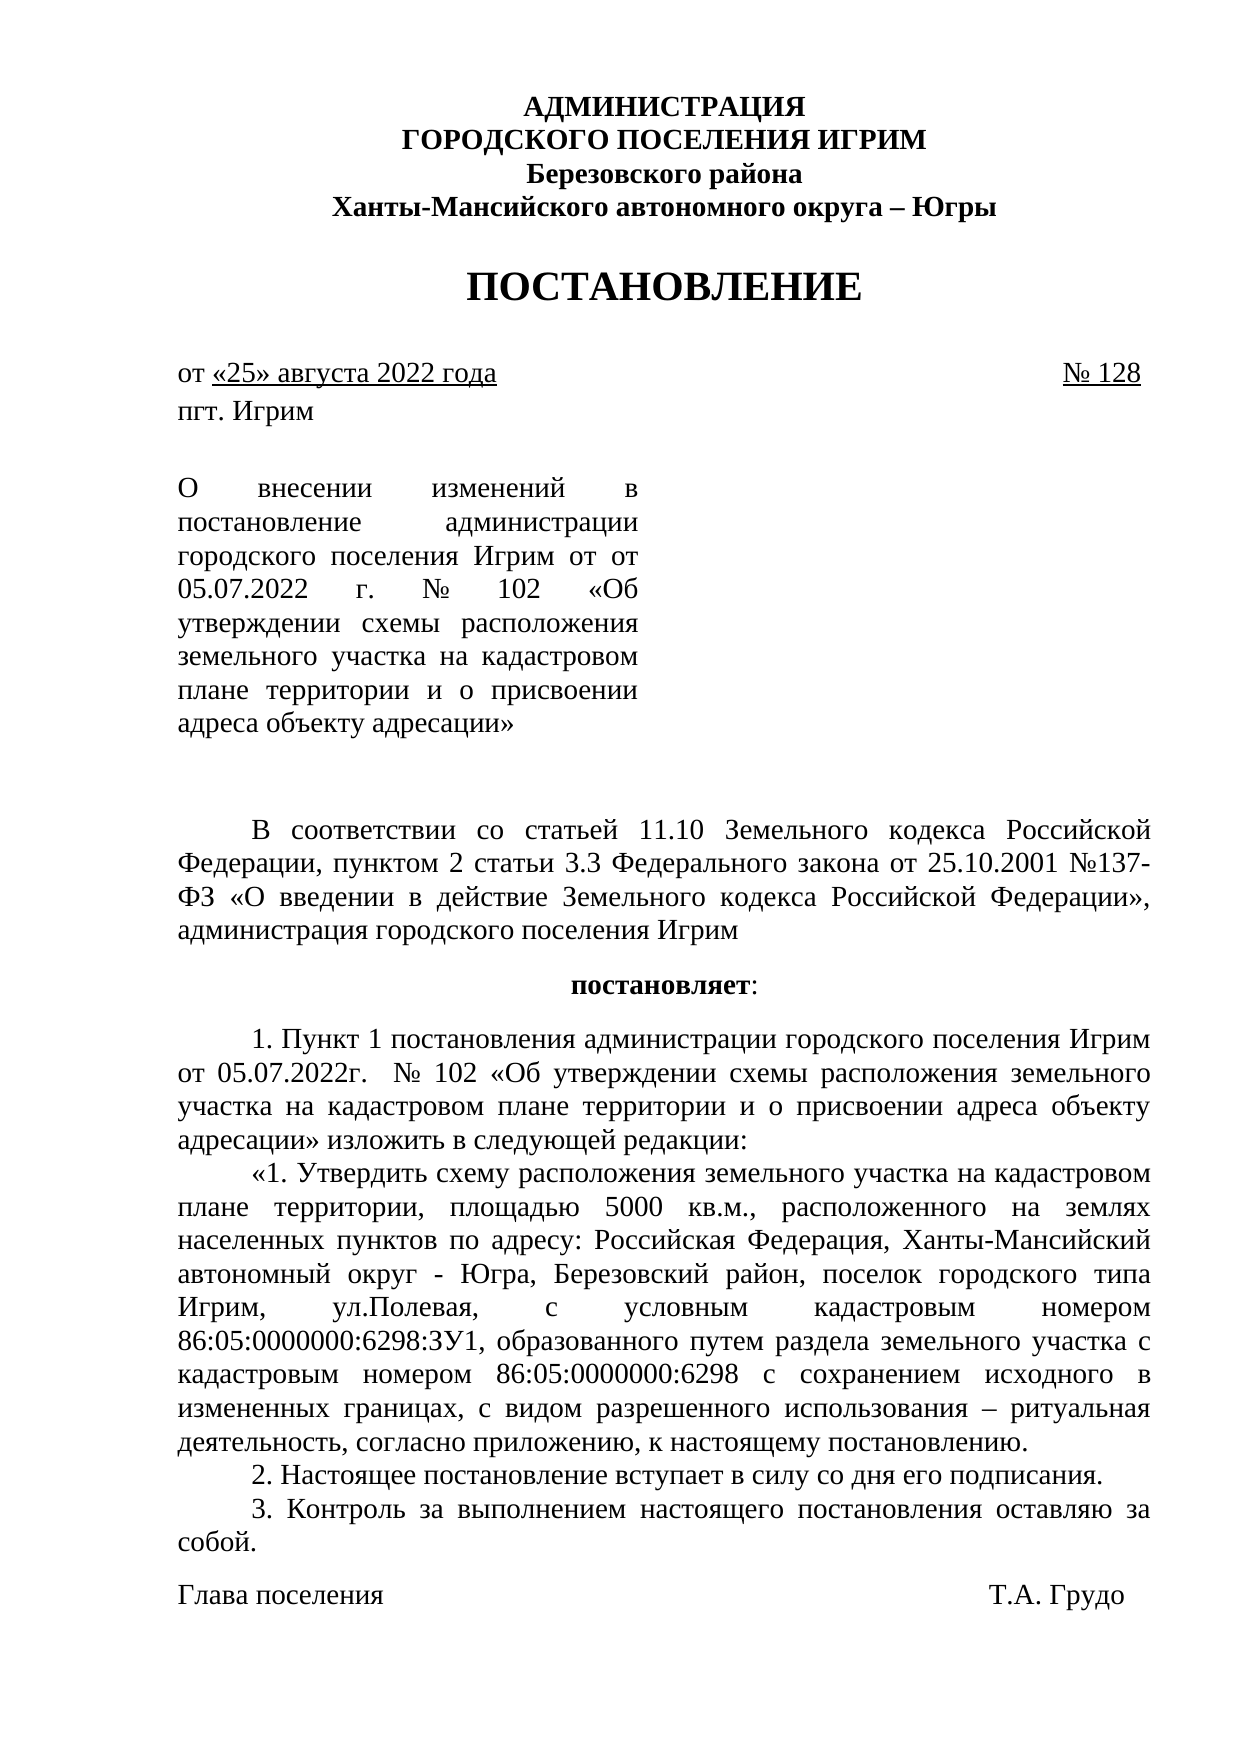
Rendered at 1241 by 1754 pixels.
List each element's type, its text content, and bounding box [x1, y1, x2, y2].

text ГОРОДСКОГО ПОСЕЛЕНИЯ ИГРИМ [177, 122, 1152, 156]
text 1. Пункт 1 постановления администрации городского поселения Игрим от 05.07.2022г. № 102 «Об утверждении схемы расположения земельного участка на кадастровом плане территории и о присвоении адреса объекту адресации» изложить в следующей редакции: [177, 1021, 1152, 1155]
text Глава поселения Т.А. Грудо [177, 1577, 1152, 1611]
text пгт. Игрим [177, 393, 1152, 427]
text Березовского района [177, 156, 1152, 189]
text «1. Утвердить схему расположения земельного участка на кадастровом плане территории, площадью 5000 кв.м., расположенного на землях населенных пунктов по адресу: Российская Федерация, Ханты-Мансийский автономный округ - Югра, Березовский район, поселок городского типа Игрим, ул.Полевая, с условным кадастровым номером 86:05:0000000:6298:ЗУ1, образованного путем раздела земельного участка с кадастровым номером 86:05:0000000:6298 с сохранением исходного в измененных границах, с видом разрешенного использования – ритуальная деятельность, согласно приложению, к настоящему постановлению. [177, 1155, 1152, 1457]
text Ханты-Мансийского автономного округа – Югры [177, 189, 1152, 223]
text В соответствии со статьей 11.10 Земельного кодекса Российской Федерации, пунктом 2 статьи 3.3 Федерального закона от 25.10.2001 №137-ФЗ «О введении в действие Земельного кодекса Российской Федерации», администрация городского поселения Игрим [177, 812, 1152, 946]
table_header О внесении изменений в постановление администрации городского поселения Игрим от от 05.07.2022 г. № 102 «Об утверждении схемы расположения земельного участка на кадастровом плане территории и о присвоении адреса объекту адресации» [166, 471, 650, 763]
text постановляет: [177, 967, 1152, 1000]
text от «25» августа 2022 года № 128 [177, 355, 1152, 388]
text 2. Настоящее постановление вступает в силу со дня его подписания. [177, 1457, 1152, 1491]
text 3. Контроль за выполнением настоящего постановления оставляю за собой. [177, 1491, 1152, 1558]
text ПОСТАНОВЛЕНИЕ [177, 261, 1152, 309]
text АДМИНИСТРАЦИЯ [177, 89, 1152, 122]
